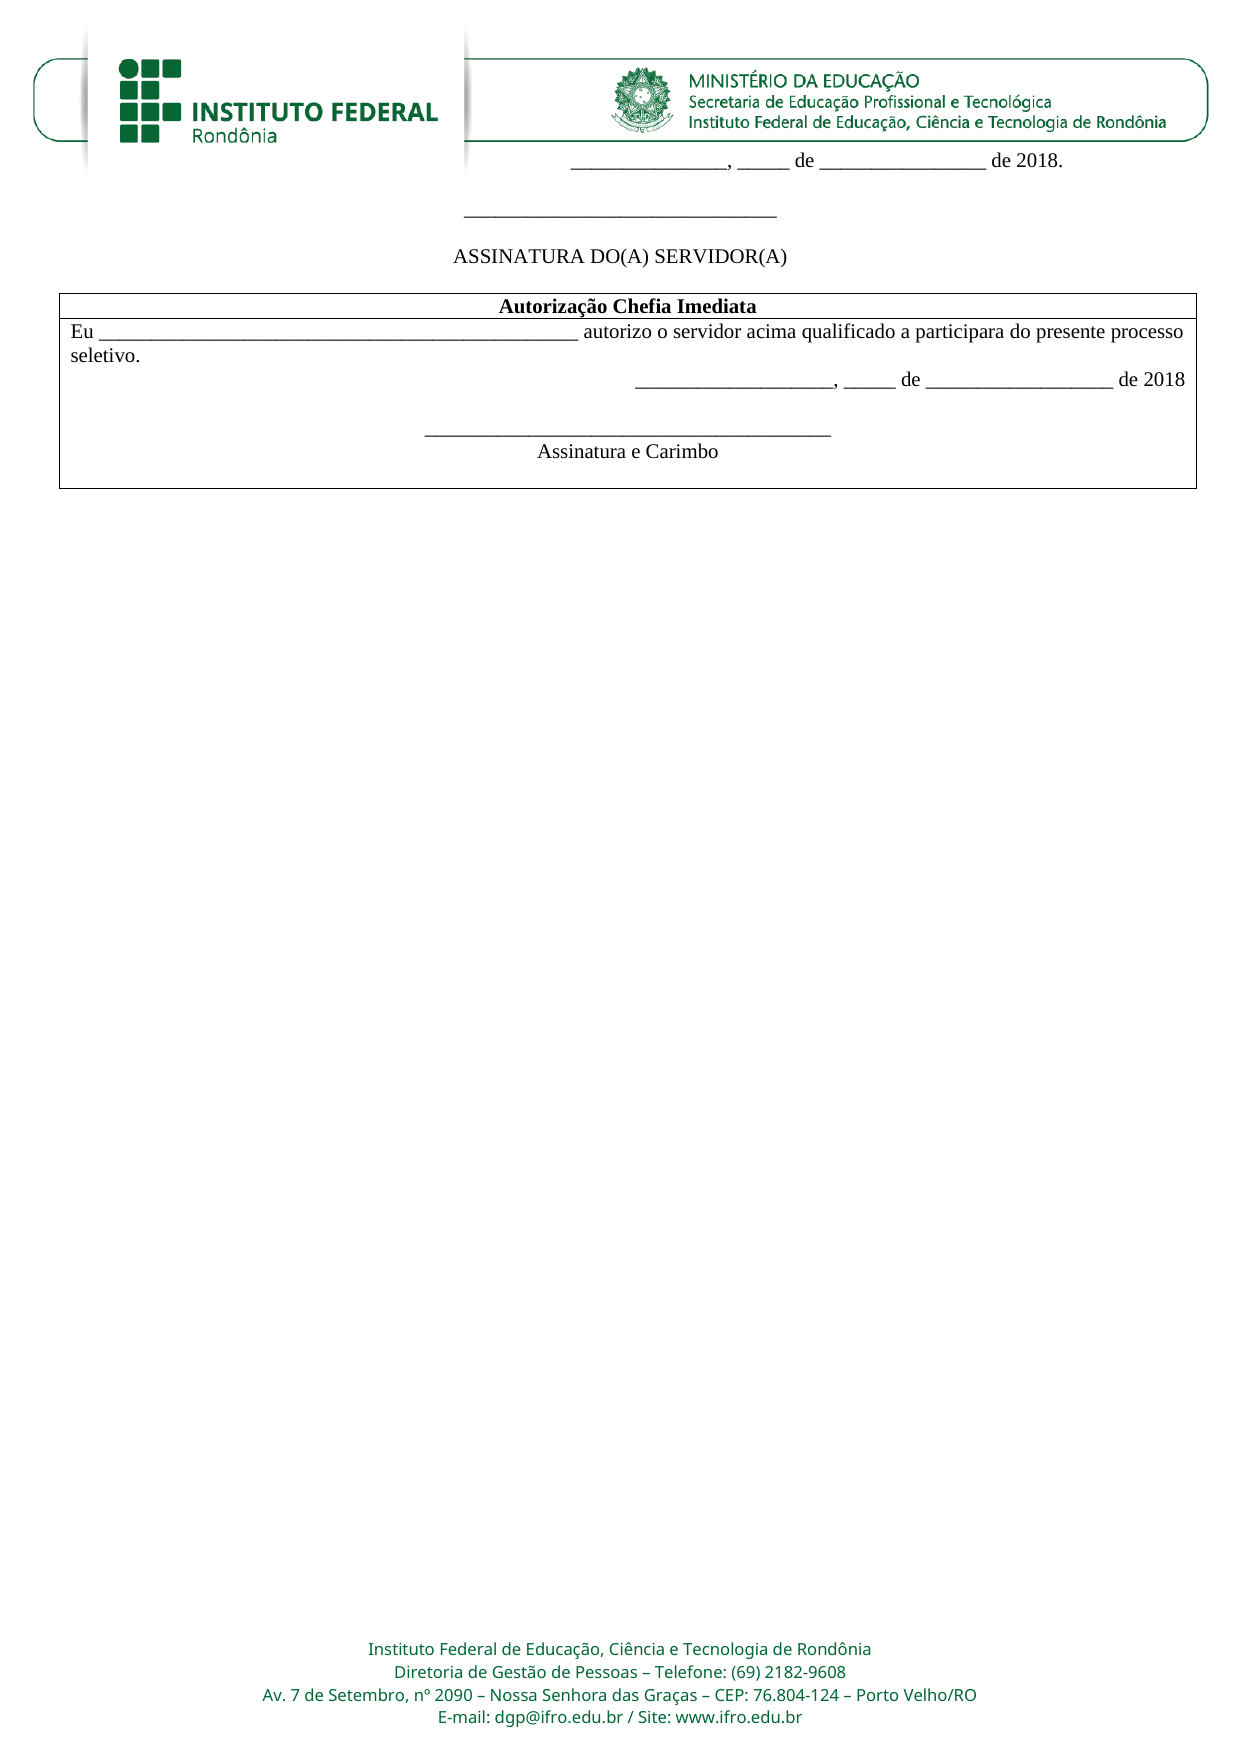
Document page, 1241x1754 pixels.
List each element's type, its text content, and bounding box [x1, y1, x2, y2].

text ______________________________ [177, 196, 1063, 220]
text _______________, _____ de ________________ de 2018. [177, 148, 1063, 172]
table_cell Eu ______________________________________________ autorizo o servidor acima qualificado a participara do presente processo seletivo. ___________________, _____ de __________________ de 2018 _______________________________________ Assinatura e Carimbo [60, 319, 1196, 487]
text ASSINATURA DO(A) SERVIDOR(A) [177, 244, 1063, 268]
table_header Autorização Chefia Imediata [60, 294, 1196, 318]
picture [0, 0, 1241, 201]
